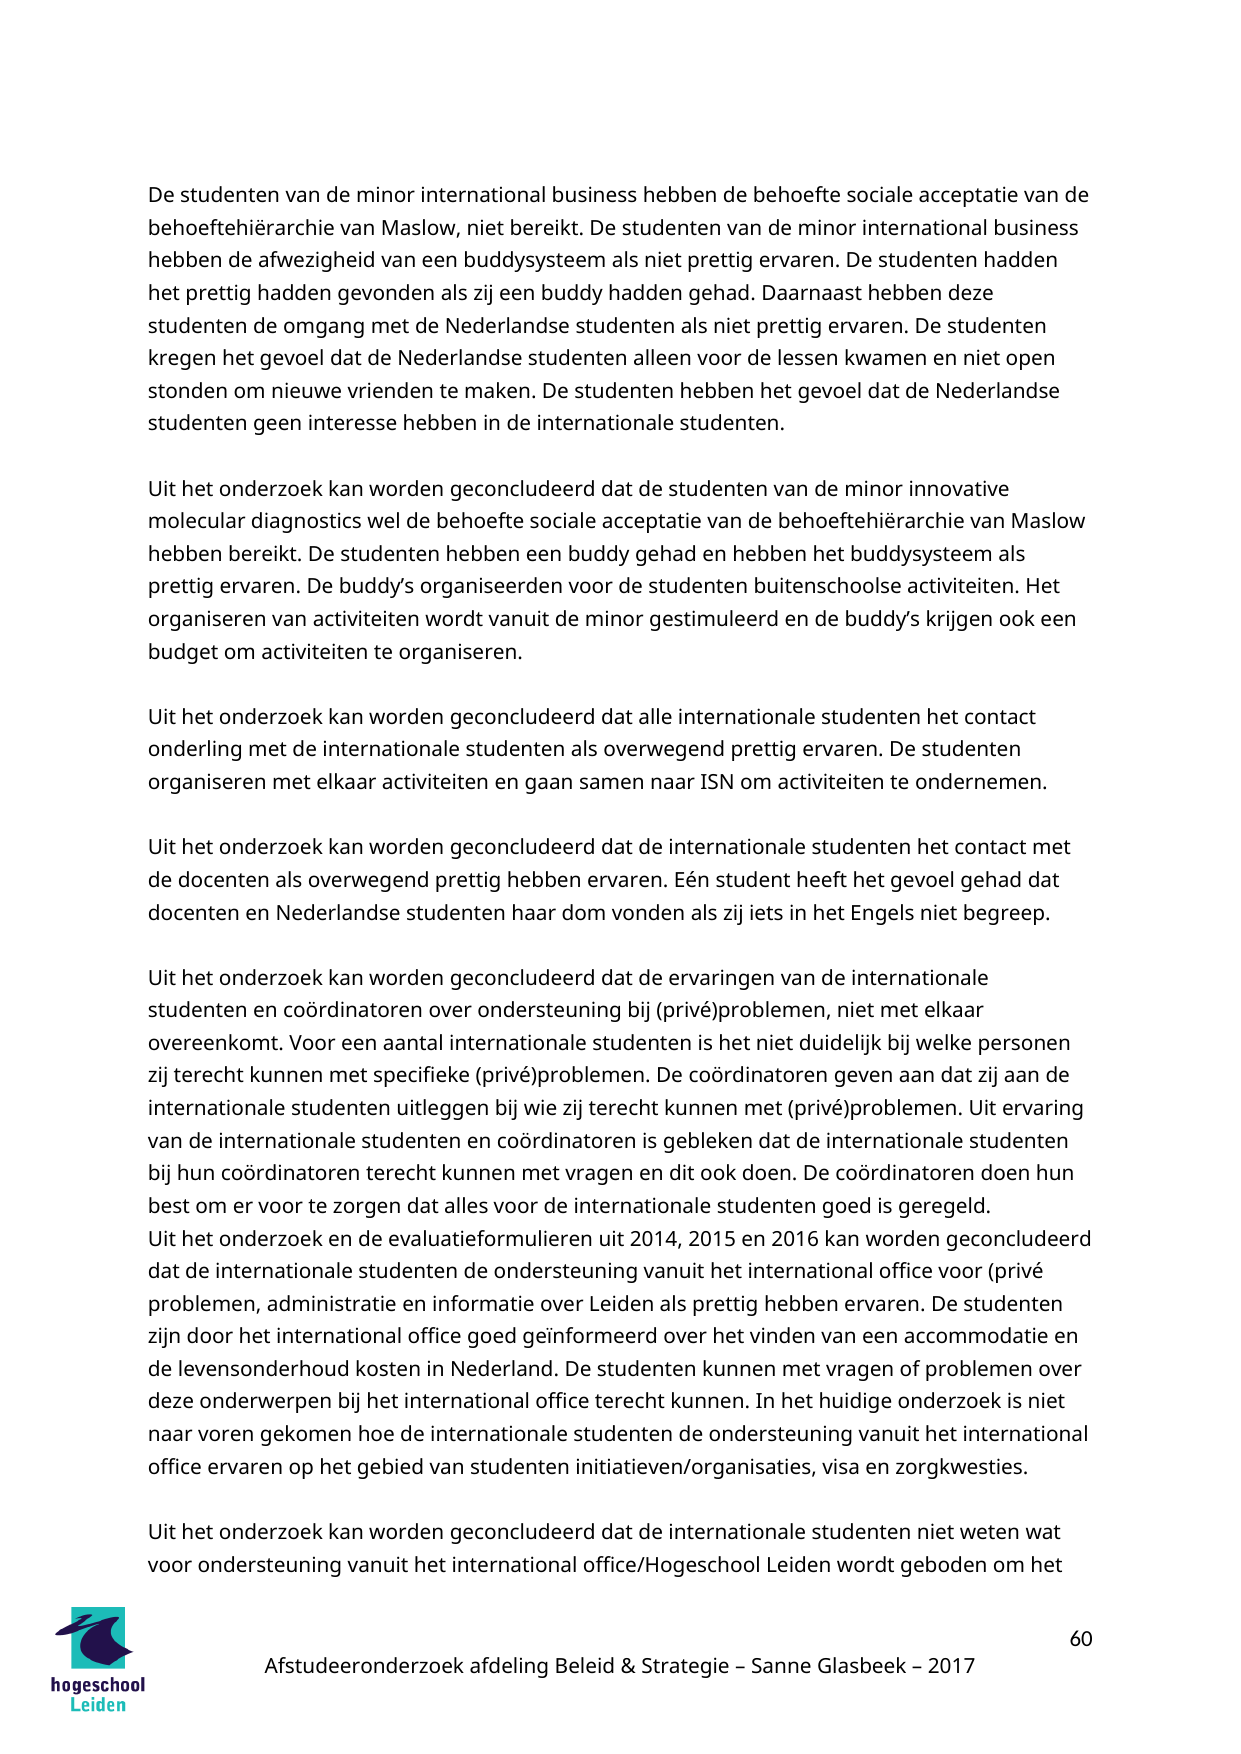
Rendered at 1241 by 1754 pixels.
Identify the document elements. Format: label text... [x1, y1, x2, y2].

text De studenten van de minor international business hebben de behoefte sociale acceptatie van de behoeftehiërarchie van Maslow, niet bereikt. De studenten van de minor international business hebben de afwezigheid van een buddysysteem als niet prettig ervaren. De studenten hadden het prettig hadden gevonden als zij een buddy hadden gehad. Daarnaast hebben deze studenten de omgang met de Nederlandse studenten als niet prettig ervaren. De studenten kregen het gevoel dat de Nederlandse studenten alleen voor de lessen kwamen en niet open stonden om nieuwe vrienden te maken. De studenten hebben het gevoel dat de Nederlandse studenten geen interesse hebben in de internationale studenten. [148, 180, 1092, 437]
text Uit het onderzoek kan worden geconcludeerd dat alle internationale studenten het contact onderling met de internationale studenten als overwegend prettig ervaren. De studenten organiseren met elkaar activiteiten en gaan samen naar ISN om activiteiten te ondernemen. [148, 702, 1092, 796]
text Uit het onderzoek kan worden geconcludeerd dat de studenten van de minor innovative molecular diagnostics wel de behoefte sociale acceptatie van de behoeftehiërarchie van Maslow hebben bereikt. De studenten hebben een buddy gehad en hebben het buddysysteem als prettig ervaren. De buddy’s organiseerden voor de studenten buitenschoolse activiteiten. Het organiseren van activiteiten wordt vanuit de minor gestimuleerd en de buddy’s krijgen ook een budget om activiteiten te organiseren. [148, 474, 1092, 665]
text Uit het onderzoek kan worden geconcludeerd dat de ervaringen van de internationale studenten en coördinatoren over ondersteuning bij (privé)problemen, niet met elkaar overeenkomt. Voor een aantal internationale studenten is het niet duidelijk bij welke personen zij terecht kunnen met specifieke (privé)problemen. De coördinatoren geven aan dat zij aan de internationale studenten uitleggen bij wie zij terecht kunnen met (privé)problemen. Uit ervaring van de internationale studenten en coördinatoren is gebleken dat de internationale studenten bij hun coördinatoren terecht kunnen met vragen en dit ook doen. De coördinatoren doen hun best om er voor te zorgen dat alles voor de internationale studenten goed is geregeld. [148, 963, 1092, 1219]
picture [36, 1592, 160, 1724]
text Uit het onderzoek kan worden geconcludeerd dat de internationale studenten het contact met de docenten als overwegend prettig hebben ervaren. Eén student heeft het gevoel gehad dat docenten en Nederlandse studenten haar dom vonden als zij iets in het Engels niet begreep. [148, 832, 1092, 926]
text Uit het onderzoek en de evaluatieformulieren uit 2014, 2015 en 2016 kan worden geconcludeerd dat de internationale studenten de ondersteuning vanuit het international office voor (privé problemen, administratie en informatie over Leiden als prettig hebben ervaren. De studenten zijn door het international office goed geïnformeerd over het vinden van een accommodatie en de levensonderhoud kosten in Nederland. De studenten kunnen met vragen of problemen over deze onderwerpen bij het international office terecht kunnen. In het huidige onderzoek is niet naar voren gekomen hoe de internationale studenten de ondersteuning vanuit het international office ervaren op het gebied van studenten initiatieven/organisaties, visa en zorgkwesties. [148, 1224, 1092, 1480]
